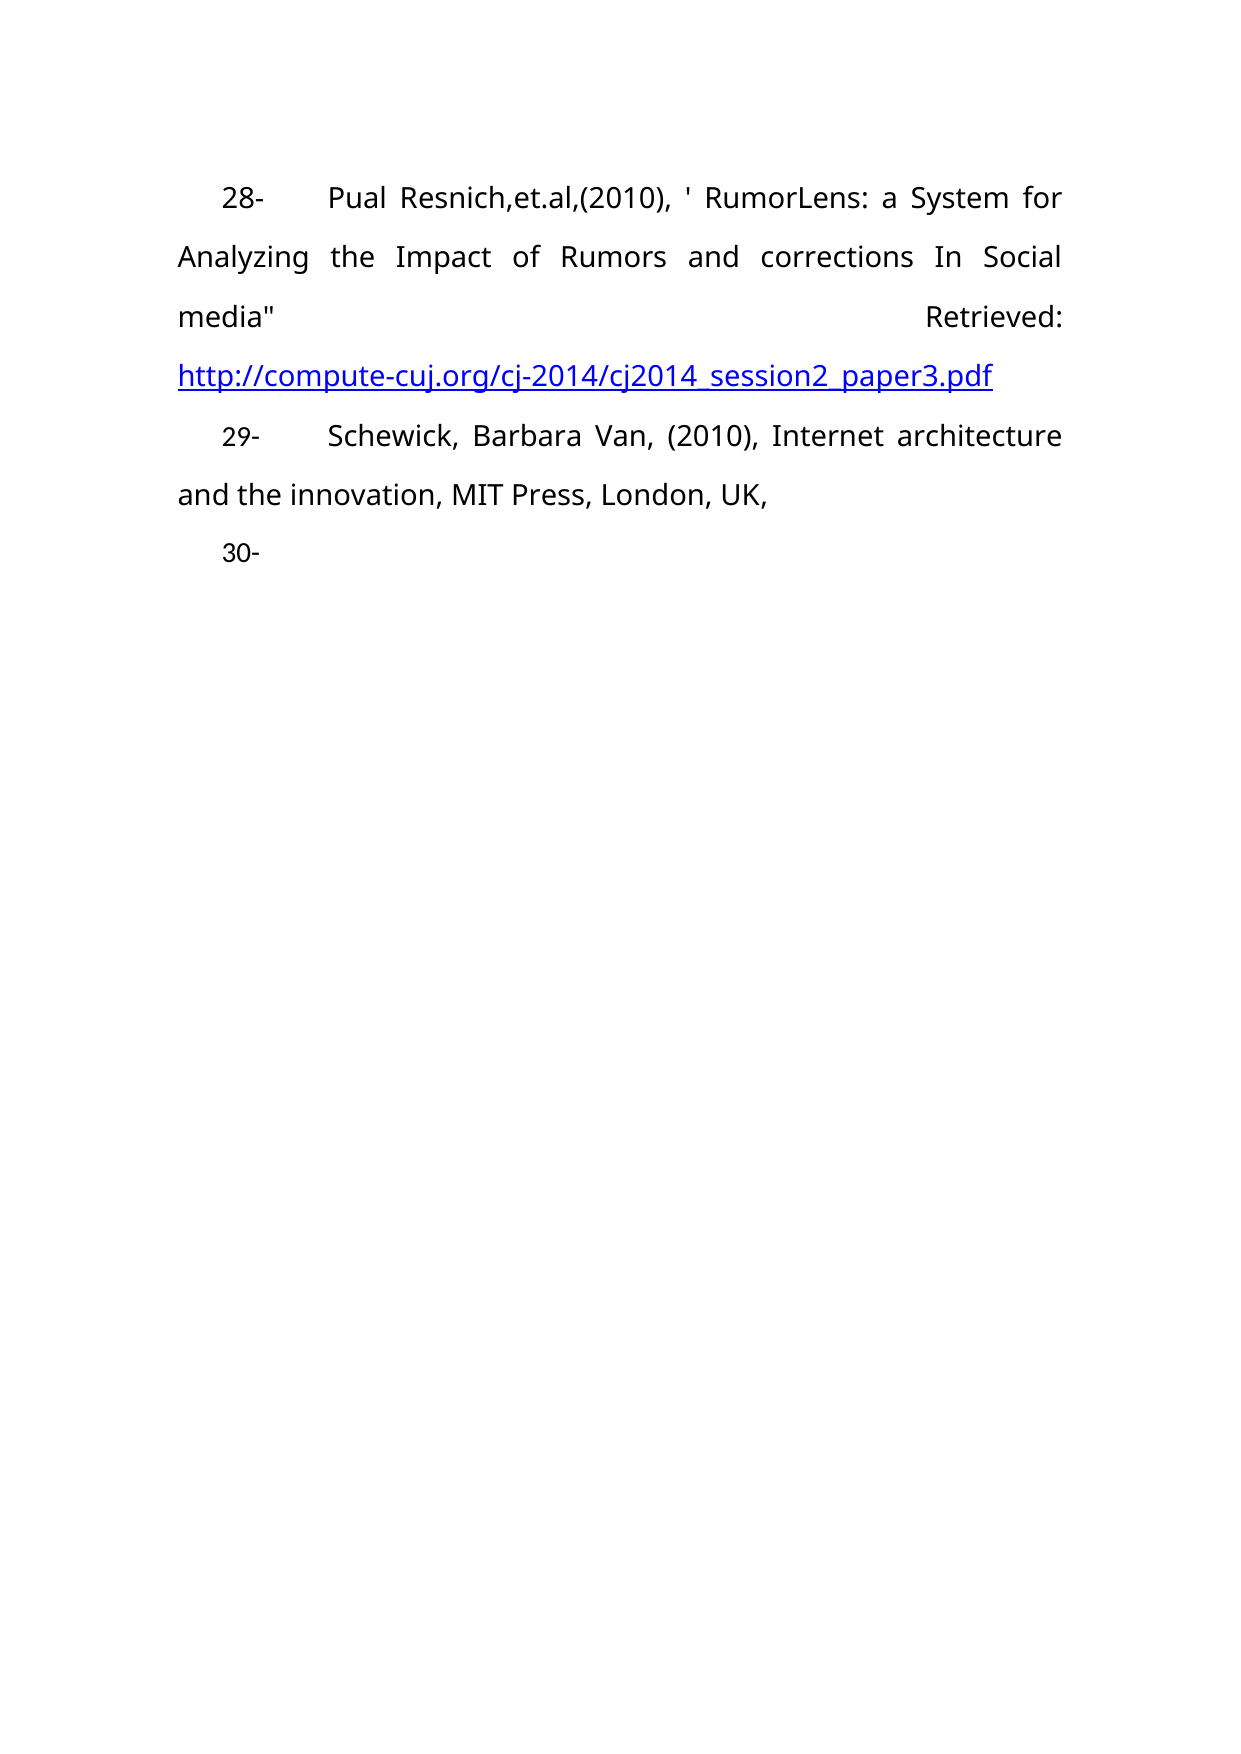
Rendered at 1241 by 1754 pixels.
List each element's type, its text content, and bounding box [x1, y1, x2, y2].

list Schewick, Barbara Van, (2010), Internet architecture and the innovation, MIT Press, London, UK, [177, 415, 1063, 514]
list Pual Resnich,et.al,(2010), ' RumorLens: a System for Analyzing the Impact of Rumors and corrections In Social media" Retrieved: http://compute-cuj.org/cj-2014/cj2014_session2_paper3.pdf [177, 177, 1063, 395]
